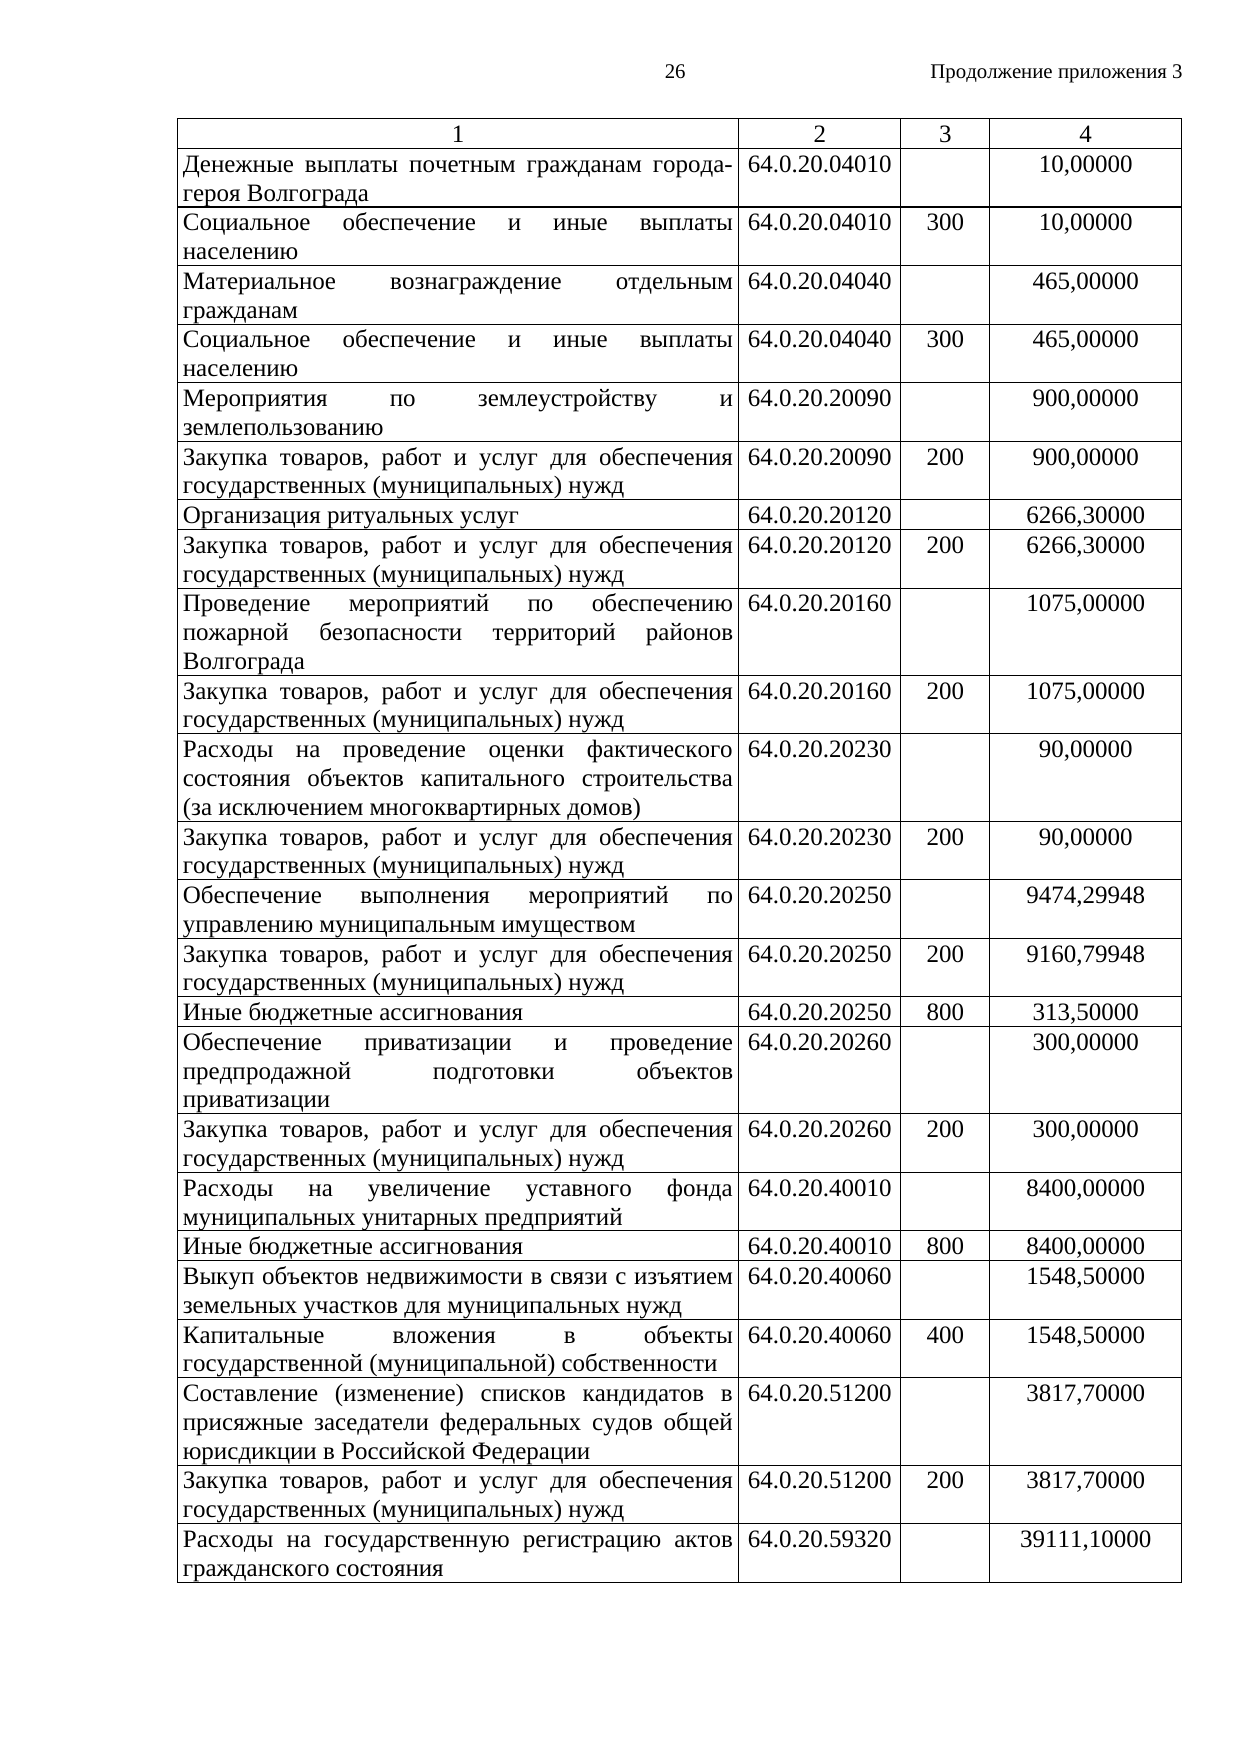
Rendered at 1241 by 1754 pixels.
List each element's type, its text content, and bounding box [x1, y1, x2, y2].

table_cell 39111,10000 [990, 1524, 1181, 1582]
table_cell Мероприятия по землеустройству и землепользованию [178, 383, 738, 441]
table_cell 64.0.20.20090 [739, 383, 900, 441]
table_cell 465,00000 [990, 325, 1181, 382]
table_cell 8400,00000 [990, 1231, 1181, 1260]
table_cell [901, 266, 989, 323]
table_cell 1075,00000 [990, 676, 1181, 733]
table_header 4 [990, 119, 1181, 148]
table_cell Расходы на увеличение уставного фонда муниципальных унитарных предприятий [178, 1173, 738, 1230]
table_cell 64.0.20.51200 [739, 1466, 900, 1523]
table_cell 64.0.20.59320 [739, 1524, 900, 1582]
table_cell [901, 1261, 989, 1319]
table_cell 64.0.20.20230 [739, 734, 900, 821]
table_cell 64.0.20.20250 [739, 939, 900, 996]
table_cell 300 [901, 325, 989, 382]
table_cell 800 [901, 1231, 989, 1260]
table_cell 200 [901, 822, 989, 879]
table_cell Расходы на государственную регистрацию актов гражданского состояния [178, 1524, 738, 1582]
table_cell [901, 149, 989, 206]
table_cell 10,00000 [990, 208, 1181, 265]
table_header 3 [901, 119, 989, 148]
table_cell 200 [901, 1466, 989, 1523]
table_cell 64.0.20.20250 [739, 997, 900, 1026]
table_cell 64.0.20.04040 [739, 325, 900, 382]
table_cell Закупка товаров, работ и услуг для обеспечения государственных (муниципальных) нужд [178, 822, 738, 879]
table_cell 64.0.20.51200 [739, 1378, 900, 1464]
table_cell [901, 383, 989, 441]
table_cell 64.0.20.20090 [739, 442, 900, 499]
table_cell Социальное обеспечение и иные выплаты населению [178, 208, 738, 265]
table_cell [901, 1173, 989, 1230]
table_cell 64.0.20.20160 [739, 676, 900, 733]
table_cell [901, 734, 989, 821]
table_cell 6266,30000 [990, 500, 1181, 529]
table_cell Расходы на проведение оценки фактического состояния объектов капитального строительства (за исключением многоквартирных домов) [178, 734, 738, 821]
table_cell 64.0.20.40010 [739, 1231, 900, 1260]
table_cell Материальное вознаграждение отдельным гражданам [178, 266, 738, 323]
table_cell 1548,50000 [990, 1261, 1181, 1319]
table_cell 64.0.20.40060 [739, 1261, 900, 1319]
table_cell Организация ритуальных услуг [178, 500, 738, 529]
table_cell 10,00000 [990, 149, 1181, 206]
table_cell [901, 1524, 989, 1582]
table_cell Закупка товаров, работ и услуг для обеспечения государственных (муниципальных) нужд [178, 1466, 738, 1523]
table_cell Закупка товаров, работ и услуг для обеспечения государственных (муниципальных) нужд [178, 939, 738, 996]
table_cell 64.0.20.20260 [739, 1114, 900, 1172]
table_cell 300 [901, 208, 989, 265]
table_cell 200 [901, 530, 989, 587]
table_cell Обеспечение выполнения мероприятий по управлению муниципальным имуществом [178, 880, 738, 938]
table_cell 90,00000 [990, 734, 1181, 821]
table_cell 465,00000 [990, 266, 1181, 323]
table_cell Обеспечение приватизации и проведение предпродажной подготовки объектов приватизации [178, 1027, 738, 1113]
table_cell Составление (изменение) списков кандидатов в присяжные заседатели федеральных судов общей юрисдикции в Российской Федерации [178, 1378, 738, 1464]
table_cell 64.0.20.20230 [739, 822, 900, 879]
table_header 2 [739, 119, 900, 148]
table_cell Закупка товаров, работ и услуг для обеспечения государственных (муниципальных) нужд [178, 676, 738, 733]
table_cell [901, 1378, 989, 1464]
table_cell 64.0.20.20250 [739, 880, 900, 938]
table_cell Социальное обеспечение и иные выплаты населению [178, 325, 738, 382]
table_cell 200 [901, 442, 989, 499]
table_cell 900,00000 [990, 383, 1181, 441]
table_cell 300,00000 [990, 1114, 1181, 1172]
table_cell 313,50000 [990, 997, 1181, 1026]
table_cell Иные бюджетные ассигнования [178, 997, 738, 1026]
table_cell Закупка товаров, работ и услуг для обеспечения государственных (муниципальных) нужд [178, 1114, 738, 1172]
table_cell 64.0.20.20160 [739, 589, 900, 675]
table_header 1 [178, 119, 738, 148]
table_cell 200 [901, 676, 989, 733]
table_cell 800 [901, 997, 989, 1026]
table_cell 64.0.20.20120 [739, 500, 900, 529]
table_cell Капитальные вложения в объекты государственной (муниципальной) собственности [178, 1320, 738, 1377]
table_cell 400 [901, 1320, 989, 1377]
table_cell 64.0.20.04040 [739, 266, 900, 323]
table_cell 6266,30000 [990, 530, 1181, 587]
table_cell 64.0.20.04010 [739, 208, 900, 265]
table_cell Денежные выплаты почетным гражданам города-героя Волгограда [178, 149, 738, 206]
table_cell Выкуп объектов недвижимости в связи с изъятием земельных участков для муниципальных нужд [178, 1261, 738, 1319]
table_cell 9474,29948 [990, 880, 1181, 938]
table_cell Закупка товаров, работ и услуг для обеспечения государственных (муниципальных) нужд [178, 530, 738, 587]
table_cell 64.0.20.20260 [739, 1027, 900, 1113]
table_cell [901, 880, 989, 938]
table_cell Проведение мероприятий по обеспечению пожарной безопасности территорий районов Волгограда [178, 589, 738, 675]
table_cell 64.0.20.04010 [739, 149, 900, 206]
table_cell 3817,70000 [990, 1466, 1181, 1523]
table_cell 200 [901, 1114, 989, 1172]
table_cell 90,00000 [990, 822, 1181, 879]
table_cell [901, 589, 989, 675]
table_cell 9160,79948 [990, 939, 1181, 996]
table_cell Закупка товаров, работ и услуг для обеспечения государственных (муниципальных) нужд [178, 442, 738, 499]
table_cell [901, 1027, 989, 1113]
table_cell 200 [901, 939, 989, 996]
table_cell 300,00000 [990, 1027, 1181, 1113]
table_cell 1548,50000 [990, 1320, 1181, 1377]
table_cell [901, 500, 989, 529]
table_cell 64.0.20.40010 [739, 1173, 900, 1230]
table_cell 64.0.20.40060 [739, 1320, 900, 1377]
table_cell 3817,70000 [990, 1378, 1181, 1464]
table_cell 1075,00000 [990, 589, 1181, 675]
table_cell 64.0.20.20120 [739, 530, 900, 587]
table_cell 900,00000 [990, 442, 1181, 499]
table_cell 8400,00000 [990, 1173, 1181, 1230]
table_cell Иные бюджетные ассигнования [178, 1231, 738, 1260]
